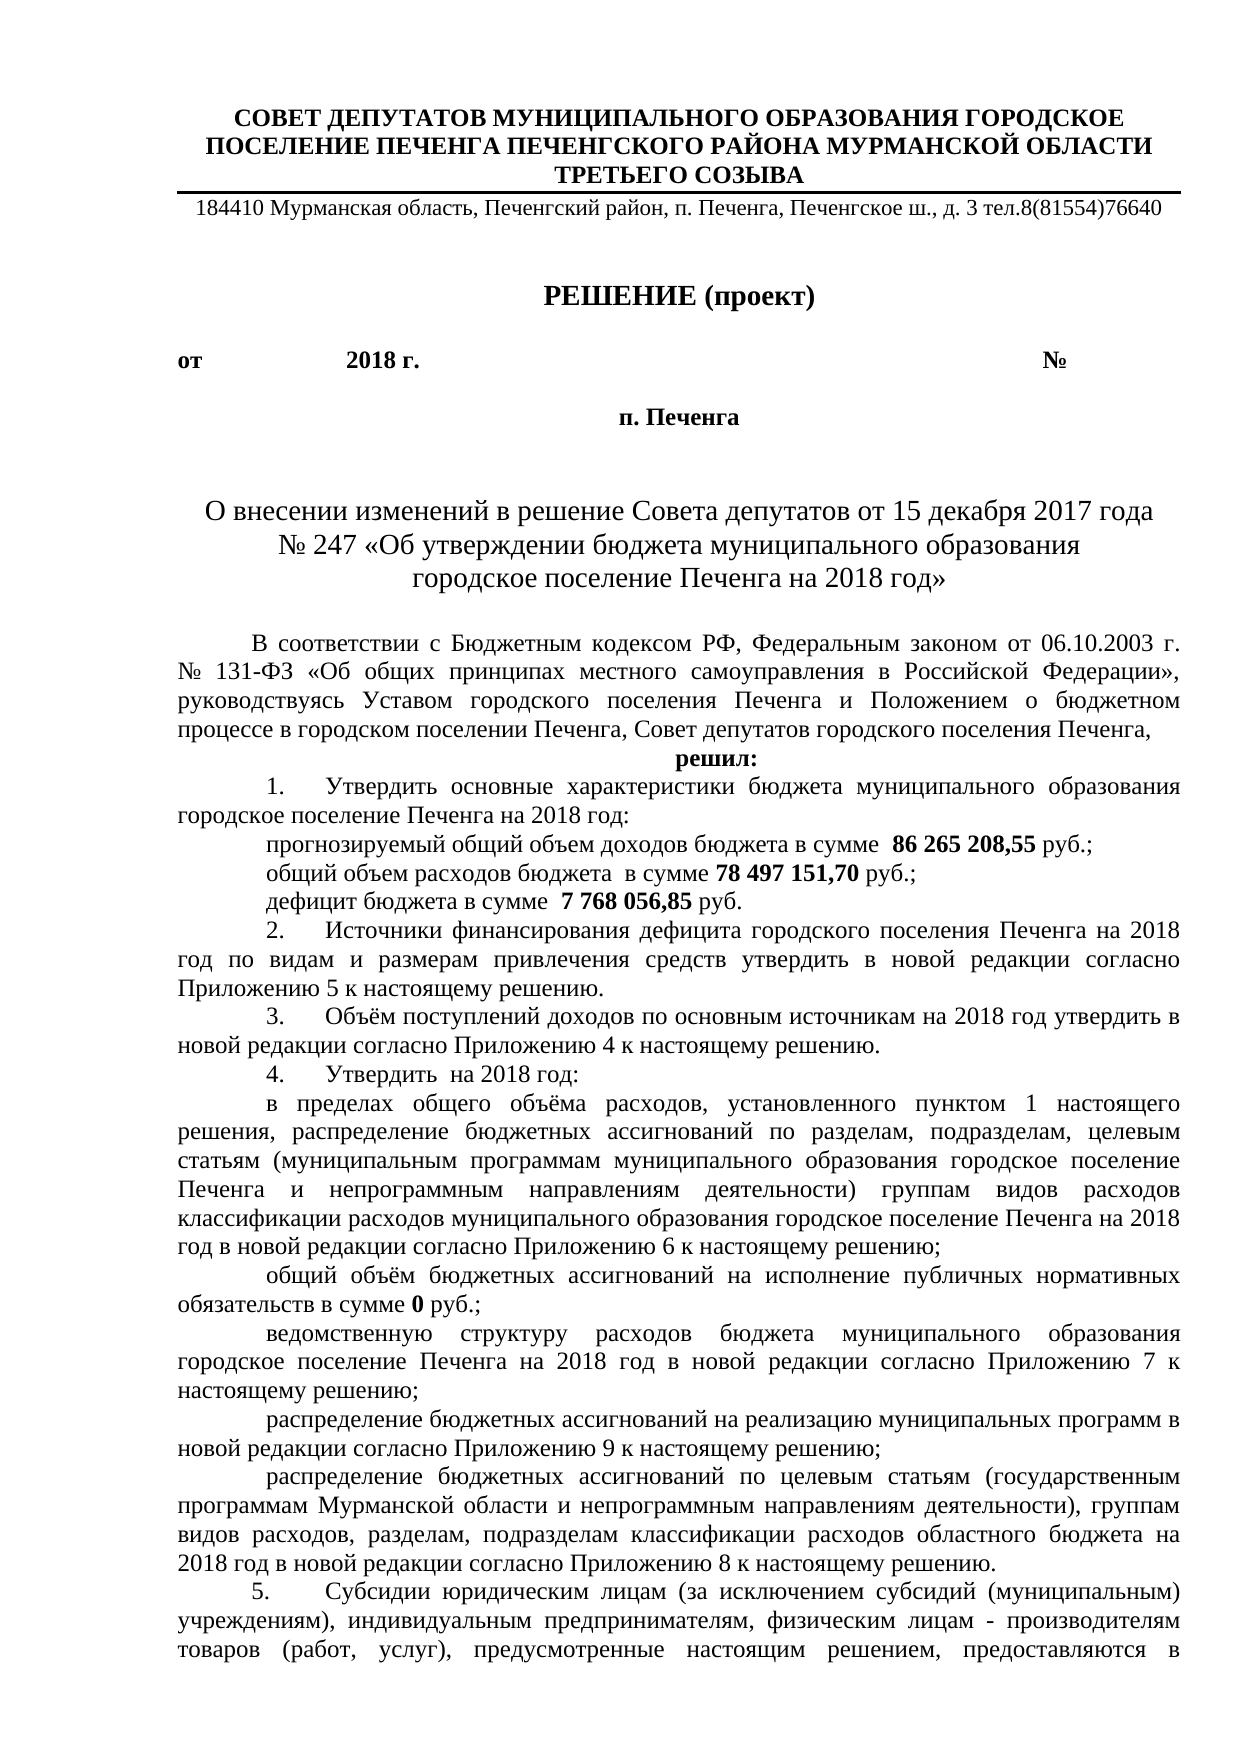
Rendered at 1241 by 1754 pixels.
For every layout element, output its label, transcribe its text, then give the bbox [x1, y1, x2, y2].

text В соответствии с Бюджетным кодексом РФ, Федеральным законом от 06.10.2003 г. № 131-ФЗ «Об общих принципах местного самоуправления в Российской Федерации», руководствуясь Уставом городского поселения Печенга и Положением о бюджетном процессе в городском поселении Печенга, Совет депутатов городского поселения Печенга, [177, 628, 1181, 743]
text в пределах общего объёма расходов, установленного пунктом 1 настоящего решения, распределение бюджетных ассигнований по разделам, подразделам, целевым статьям (муниципальным программам муниципального образования городское поселение Печенга и непрограммным направлениям деятельности) группам видов расходов классификации расходов муниципального образования городское поселение Печенга на 2018 год в новой редакции согласно Приложению 6 к настоящему решению; [177, 1088, 1181, 1260]
list Утвердить на 2018 год: [177, 1059, 1181, 1088]
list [177, 1576, 1181, 1663]
text городское поселение Печенга на 2018 год» [177, 561, 1181, 594]
text дефицит бюджета в сумме 7 768 056,85 руб. [177, 886, 1181, 915]
text общий объем расходов бюджета в сумме 78 497 151,70 руб.; [266, 858, 1181, 886]
text 184410 Мурманская область, Печенгский район, п. Печенга, Печенгское ш., д. 3 тел.8(81554)76640 [177, 194, 1181, 220]
text О внесении изменений в решение Совета депутатов от 15 декабря 2017 года [177, 493, 1181, 527]
title СОВЕТ ДЕПУТАТОВ МУНИЦИПАЛЬНОГО ОБРАЗОВАНИЯ ГОРОДСКОЕ ПОСЕЛЕНИЕ ПЕЧЕНГА ПЕЧЕНГСКОГО РАЙОНА МУРМАНСКОЙ ОБЛАСТИ [177, 103, 1181, 160]
title ТРЕТЬЕГО СОЗЫВА [177, 160, 1181, 191]
list Утвердить основные характеристики бюджета муниципального образования городское поселение Печенга на 2018 год: [177, 771, 1181, 829]
list Источники финансирования дефицита городского поселения Печенга на 2018 год по видам и размерам привлечения средств утвердить в новой редакции согласно Приложению 5 к настоящему решению. [177, 915, 1181, 1001]
text решил: [177, 743, 1181, 771]
text п. Печенга [177, 402, 1181, 431]
text распределение бюджетных ассигнований на реализацию муниципальных программ в новой редакции согласно Приложению 9 к настоящему решению; [177, 1404, 1181, 1461]
text РЕШЕНИЕ (проект) [177, 278, 1181, 311]
text № 247 «Об утверждении бюджета муниципального образования [177, 527, 1181, 561]
text ведомственную структуру расходов бюджета муниципального образования городское поселение Печенга на 2018 год в новой редакции согласно Приложению 7 к настоящему решению; [177, 1318, 1181, 1404]
text прогнозируемый общий объем доходов бюджета в сумме 86 265 208,55 руб.; [266, 829, 1181, 858]
text общий объём бюджетных ассигнований на исполнение публичных нормативных обязательств в сумме 0 руб.; [177, 1260, 1181, 1318]
text от 2018 г. № [177, 345, 1181, 374]
list Объём поступлений доходов по основным источникам на 2018 год утвердить в новой редакции согласно Приложению 4 к настоящему решению. [177, 1001, 1181, 1059]
text распределение бюджетных ассигнований по целевым статьям (государственным программам Мурманской области и непрограммным направлениям деятельности), группам видов расходов, разделам, подразделам классификации расходов областного бюджета на 2018 год в новой редакции согласно Приложению 8 к настоящему решению. [177, 1461, 1181, 1576]
